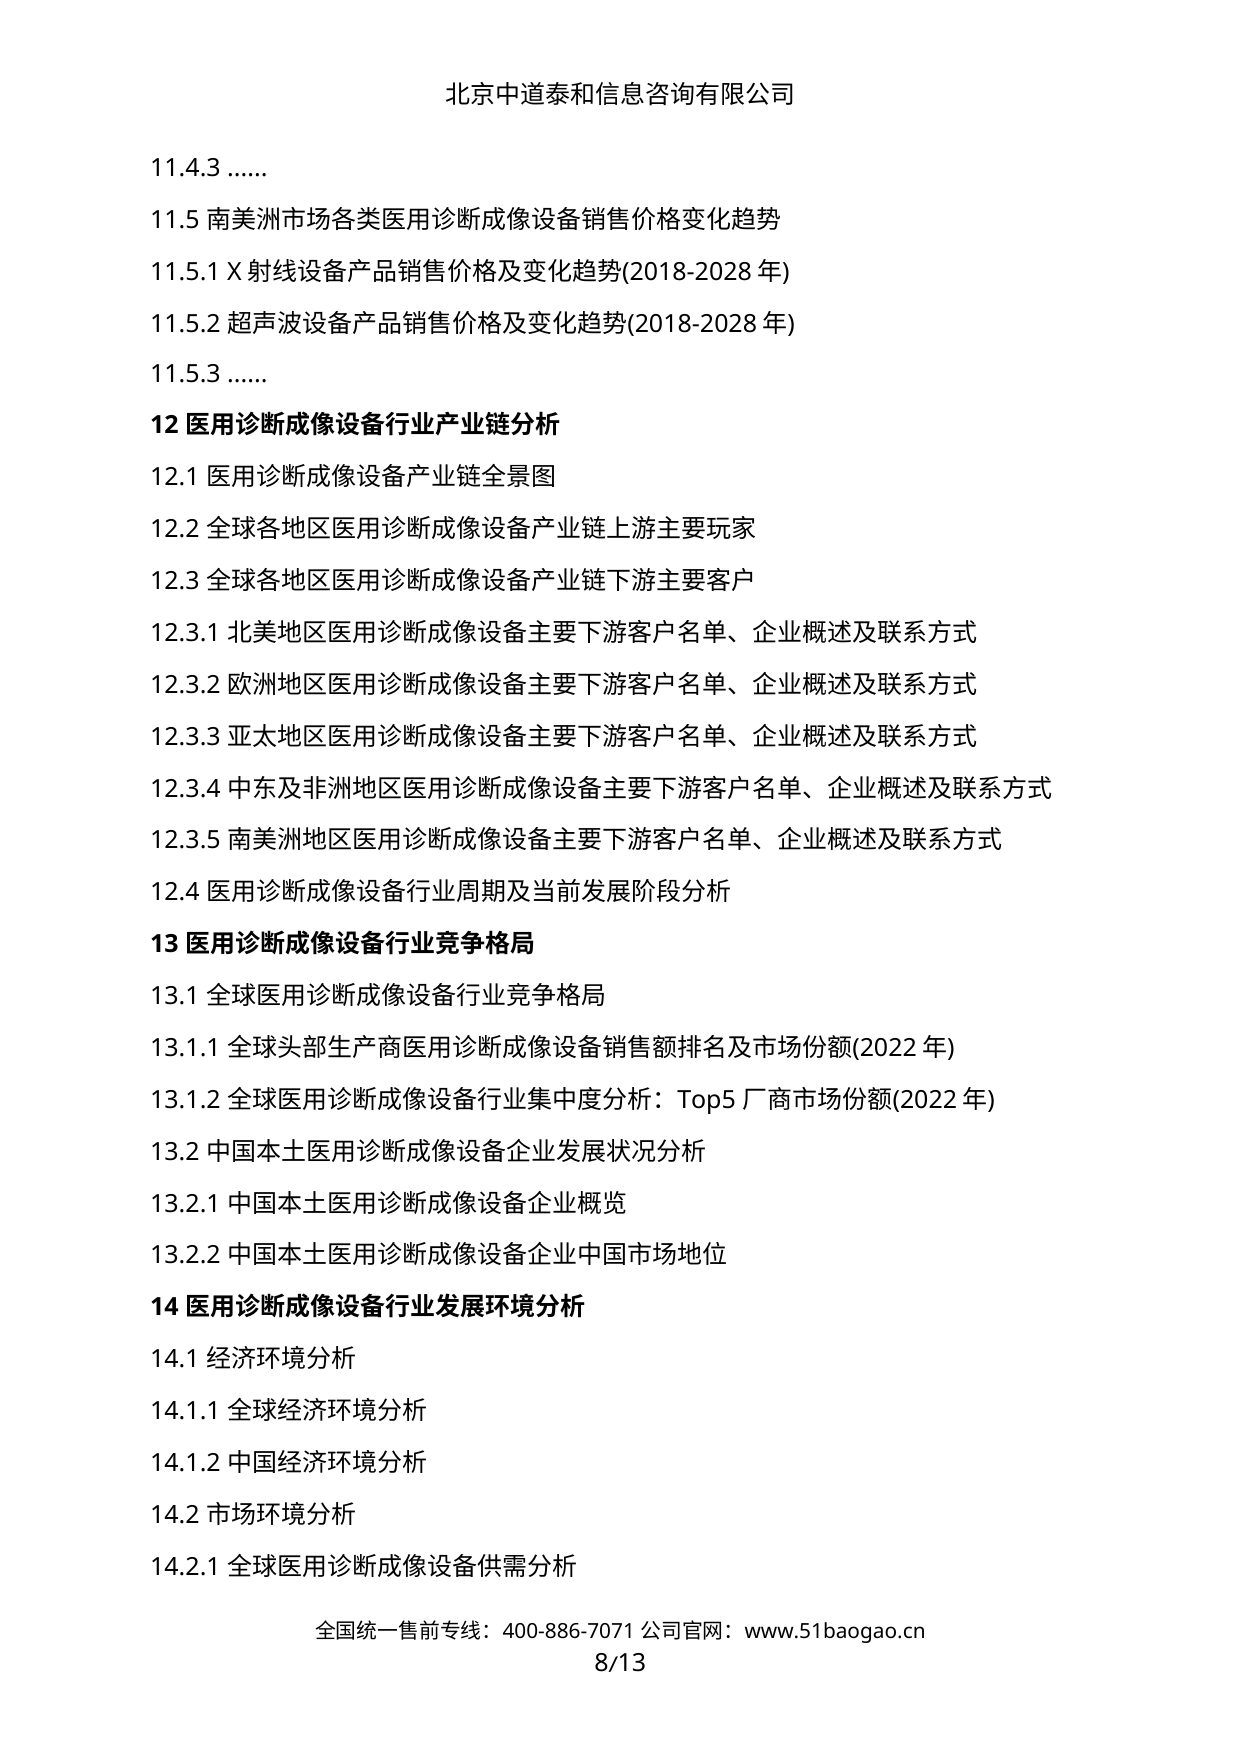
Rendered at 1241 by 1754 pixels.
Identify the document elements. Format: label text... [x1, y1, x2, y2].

text 13.2 中国本土医用诊断成像设备企业发展状况分析 [150, 1131, 1090, 1167]
text 12 医用诊断成像设备行业产业链分析 [150, 405, 1090, 441]
text 13.1 全球医用诊断成像设备行业竞争格局 [150, 976, 1090, 1012]
text 14.1 经济环境分析 [150, 1339, 1090, 1375]
text 13.1.2 全球医用诊断成像设备行业集中度分析：Top5 厂商市场份额(2022年) [150, 1079, 1090, 1116]
text 14 医用诊断成像设备行业发展环境分析 [150, 1287, 1090, 1323]
text 11.5.2 超声波设备产品销售价格及变化趋势(2018-2028年) [150, 303, 1090, 340]
text 12.4 医用诊断成像设备行业周期及当前发展阶段分析 [150, 872, 1090, 908]
text 12.3.3 亚太地区医用诊断成像设备主要下游客户名单、企业概述及联系方式 [150, 716, 1090, 752]
text 12.3 全球各地区医用诊断成像设备产业链下游主要客户 [150, 561, 1090, 597]
text 13.2.2 中国本土医用诊断成像设备企业中国市场地位 [150, 1235, 1090, 1271]
text 12.3.5 南美洲地区医用诊断成像设备主要下游客户名单、企业概述及联系方式 [150, 820, 1090, 856]
text 14.2.1 全球医用诊断成像设备供需分析 [150, 1546, 1090, 1582]
text 12.3.4 中东及非洲地区医用诊断成像设备主要下游客户名单、企业概述及联系方式 [150, 768, 1090, 804]
text 12.2 全球各地区医用诊断成像设备产业链上游主要玩家 [150, 509, 1090, 545]
text 12.3.1 北美地区医用诊断成像设备主要下游客户名单、企业概述及联系方式 [150, 612, 1090, 649]
text 14.2 市场环境分析 [150, 1494, 1090, 1531]
text 12.3.2 欧洲地区医用诊断成像设备主要下游客户名单、企业概述及联系方式 [150, 664, 1090, 701]
text 11.4.3 ...... [150, 150, 1090, 184]
text 11.5 南美洲市场各类医用诊断成像设备销售价格变化趋势 [150, 200, 1090, 236]
text 13.2.1 中国本土医用诊断成像设备企业概览 [150, 1183, 1090, 1219]
text 13 医用诊断成像设备行业竞争格局 [150, 924, 1090, 960]
text 12.1 医用诊断成像设备产业链全景图 [150, 457, 1090, 493]
text 13.1.1 全球头部生产商医用诊断成像设备销售额排名及市场份额(2022年) [150, 1027, 1090, 1064]
text 11.5.3 ...... [150, 355, 1090, 389]
text 14.1.2 中国经济环境分析 [150, 1442, 1090, 1479]
text 11.5.1 X射线设备产品销售价格及变化趋势(2018-2028年) [150, 252, 1090, 288]
text 14.1.1 全球经济环境分析 [150, 1391, 1090, 1427]
